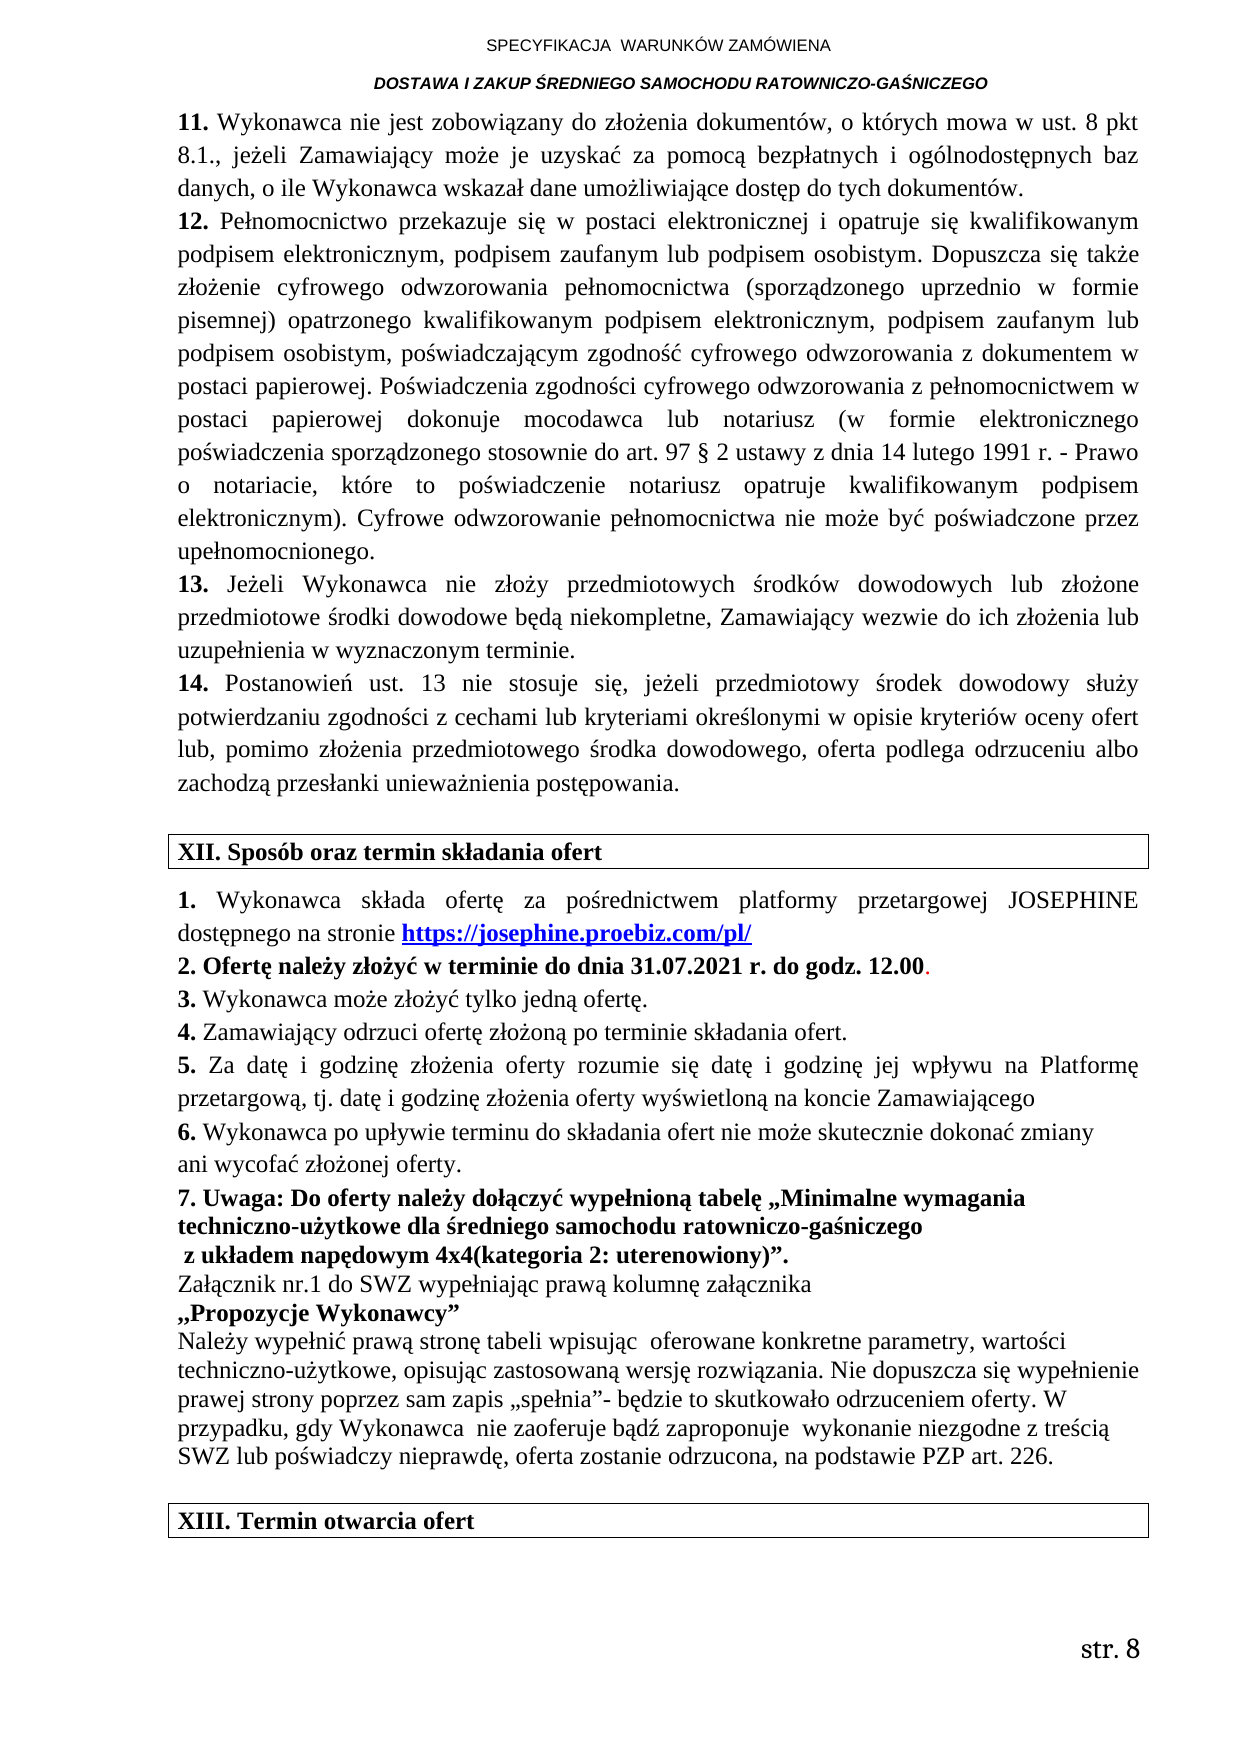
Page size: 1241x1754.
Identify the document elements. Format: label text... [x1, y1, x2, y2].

text z układem napędowym 4x4(kategoria 2: uterenowiony)”. Załącznik nr.1 do SWZ wypełniając prawą kolumnę załącznika [177, 1240, 1140, 1298]
text ,,Propozycje Wykonawcy” [177, 1298, 1140, 1326]
text ani wycofać złożonej oferty. [177, 1149, 1140, 1178]
text 4. Zamawiający odrzuci ofertę złożoną po terminie składania ofert. [177, 1017, 1140, 1046]
text 6. Wykonawca po upływie terminu do składania ofert nie może skutecznie dokonać zmiany [177, 1117, 1140, 1145]
text Należy wypełnić prawą stronę tabeli wpisując oferowane konkretne parametry, wartości techniczno-użytkowe, opisując zastosowaną wersję rozwiązania. Nie dopuszcza się wypełnienie prawej strony poprzez sam zapis „spełnia”- będzie to skutkowało odrzuceniem oferty. W przypadku, gdy Wykonawca nie zaoferuje bądź zaproponuje wykonanie niezgodne z treścią SWZ lub poświadczy nieprawdę, oferta zostanie odrzucona, na podstawie PZP art. 226. [177, 1326, 1140, 1470]
text 3. Wykonawca może złożyć tylko jedną ofertę. [177, 984, 1140, 1013]
text 1. Wykonawca składa ofertę za pośrednictwem platformy przetargowej JOSEPHINE dostępnego na stronie https://josephine.proebiz.com/pl/ [177, 885, 1140, 947]
text 12. Pełnomocnictwo przekazuje się w postaci elektronicznej i opatruje się kwalifikowanym podpisem elektronicznym, podpisem zaufanym lub podpisem osobistym. Dopuszcza się także złożenie cyfrowego odwzorowania pełnomocnictwa (sporządzonego uprzednio w formie pisemnej) opatrzonego kwalifikowanym podpisem elektronicznym, podpisem zaufanym lub podpisem osobistym, poświadczającym zgodność cyfrowego odwzorowania z dokumentem w postaci papierowej. Poświadczenia zgodności cyfrowego odwzorowania z pełnomocnictwem w postaci papierowej dokonuje mocodawca lub notariusz (w formie elektronicznego poświadczenia sporządzonego stosownie do art. 97 § 2 ustawy z dnia 14 lutego 1991 r. - Prawo o notariacie, które to poświadczenie notariusz opatruje kwalifikowanym podpisem elektronicznym). Cyfrowe odwzorowanie pełnomocnictwa nie może być poświadczone przez upełnomocnionego. [177, 206, 1140, 565]
text 11. Wykonawca nie jest zobowiązany do złożenia dokumentów, o których mowa w ust. 8 pkt 8.1., jeżeli Zamawiający może je uzyskać za pomocą bezpłatnych i ogólnodostępnych baz danych, o ile Wykonawca wskazał dane umożliwiające dostęp do tych dokumentów. [177, 107, 1140, 202]
text 7. Uwaga: Do oferty należy dołączyć wypełnioną tabelę „Minimalne wymagania techniczno-użytkowe dla średniego samochodu ratowniczo-gaśniczego [177, 1183, 1140, 1240]
text 2. Ofertę należy złożyć w terminie do dnia 31.07.2021 r. do godz. 12.00. [177, 951, 1140, 980]
text XIII. Termin otwarcia ofert [169, 1504, 1148, 1537]
text XII. Sposób oraz termin składania ofert [169, 835, 1148, 868]
text 5. Za datę i godzinę złożenia oferty rozumie się datę i godzinę jej wpływu na Platformę przetargową, tj. datę i godzinę złożenia oferty wyświetloną na koncie Zamawiającego [177, 1051, 1140, 1112]
text 13. Jeżeli Wykonawca nie złoży przedmiotowych środków dowodowych lub złożone przedmiotowe środki dowodowe będą niekompletne, Zamawiający wezwie do ich złożenia lub uzupełnienia w wyznaczonym terminie. [177, 569, 1140, 664]
text 14. Postanowień ust. 13 nie stosuje się, jeżeli przedmiotowy środek dowodowy służy potwierdzaniu zgodności z cechami lub kryteriami określonymi w opisie kryteriów oceny ofert lub, pomimo złożenia przedmiotowego środka dowodowego, oferta podlega odrzuceniu albo zachodzą przesłanki unieważnienia postępowania. [177, 668, 1140, 796]
